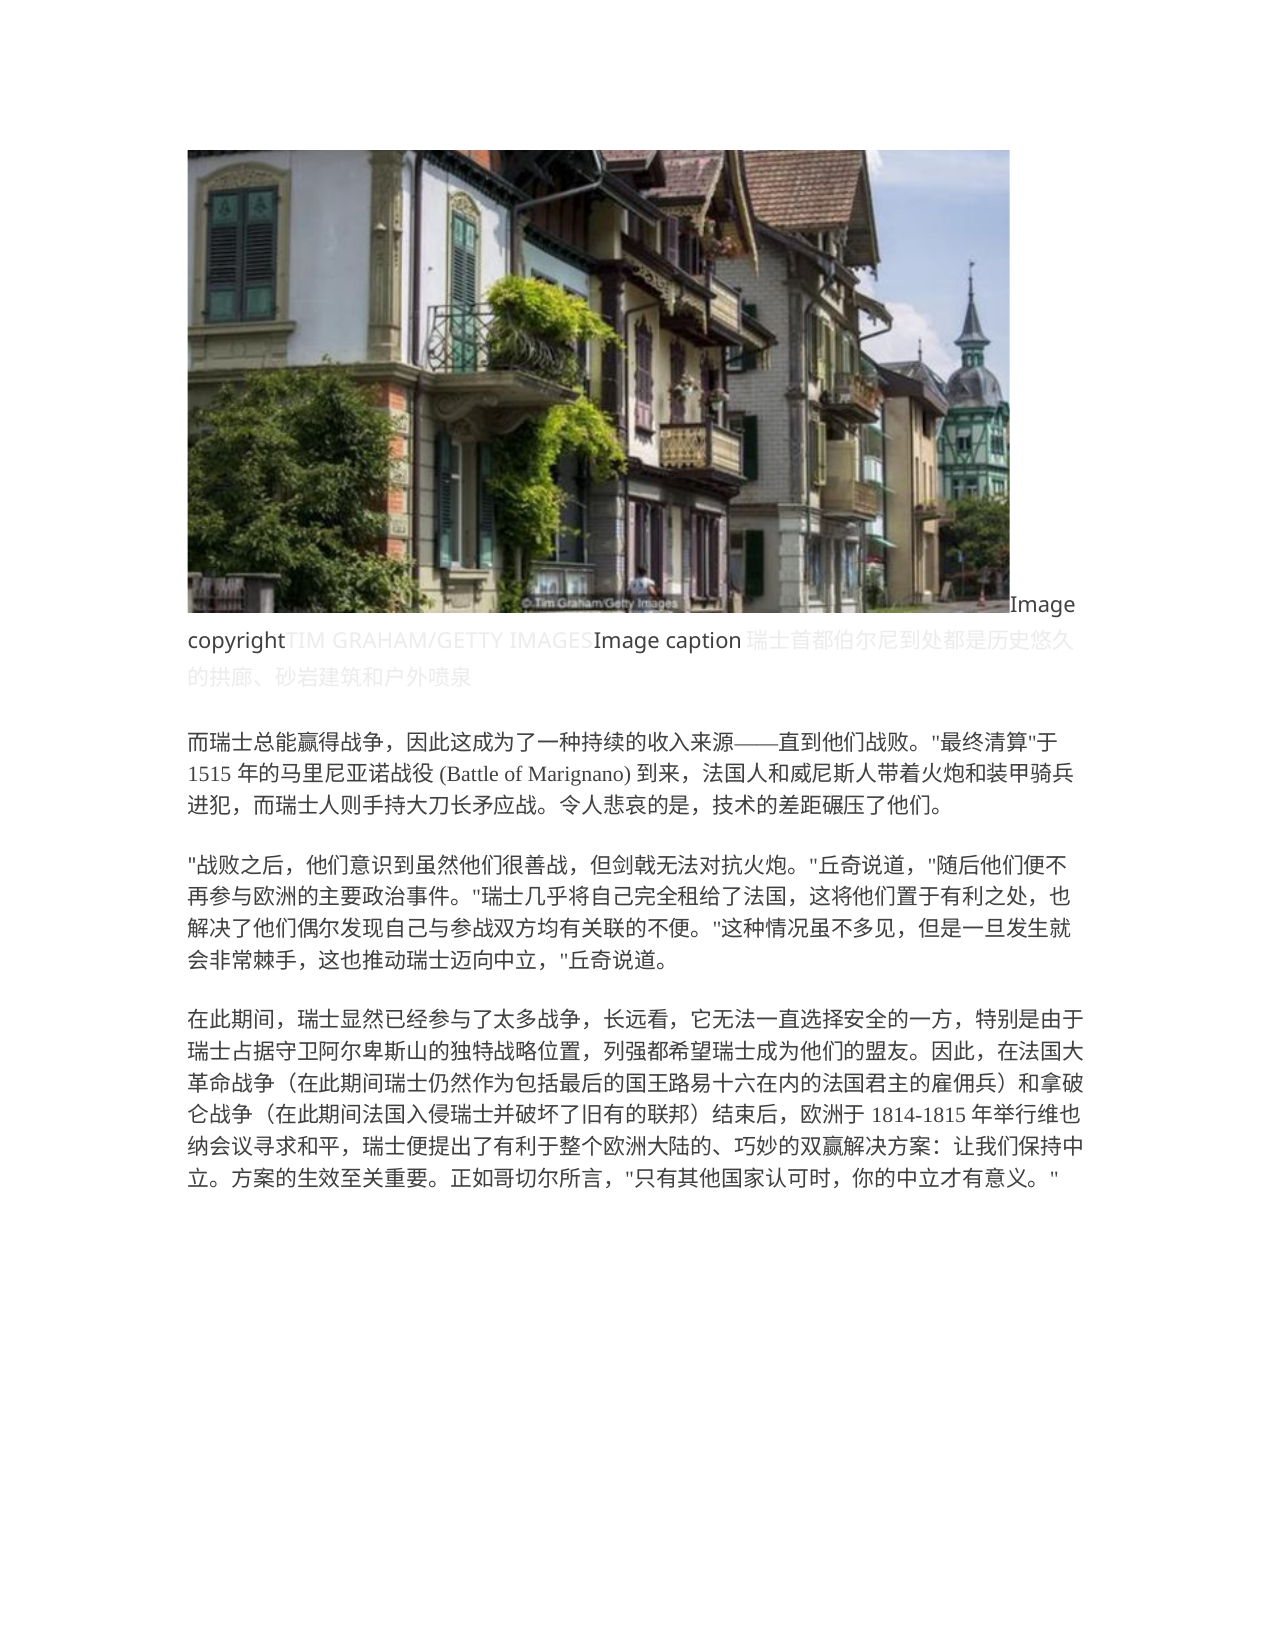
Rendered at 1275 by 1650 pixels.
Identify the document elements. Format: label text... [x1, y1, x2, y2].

picture [187, 150, 1010, 613]
text 而瑞士总能赢得战争，因此这成为了一种持续的收入来源——直到他们战败。"最终清算"于 1515 年的马里尼亚诺战役 (Battle of Marignano) 到来，法国人和威尼斯人带着火炮和装甲骑兵进犯，而瑞士人则手持大刀长矛应战。令人悲哀的是，技术的差距碾压了他们。 [187, 724, 1087, 819]
text "战败之后，他们意识到虽然他们很善战，但剑戟无法对抗火炮。"丘奇说道，"随后他们便不再参与欧洲的主要政治事件。"瑞士几乎将自己完全租给了法国，这将他们置于有利之处，也解决了他们偶尔发现自己与参战双方均有关联的不便。"这种情况虽不多见，但是一旦发生就会非常棘手，这也推动瑞士迈向中立，"丘奇说道。 [187, 848, 1087, 974]
text 在此期间，瑞士显然已经参与了太多战争，长远看，它无法一直选择安全的一方，特别是由于瑞士占据守卫阿尔卑斯山的独特战略位置，列强都希望瑞士成为他们的盟友。因此，在法国大革命战争（在此期间瑞士仍然作为包括最后的国王路易十六在内的法国君主的雇佣兵）和拿破仑战争（在此期间法国入侵瑞士并破坏了旧有的联邦）结束后，欧洲于 1814-1815 年举行维也纳会议寻求和平，瑞士便提出了有利于整个欧洲大陆的、巧妙的双赢解决方案：让我们保持中立。方案的生效至关重要。正如哥切尔所言，"只有其他国家认可时，你的中立才有意义。" [187, 1002, 1087, 1192]
